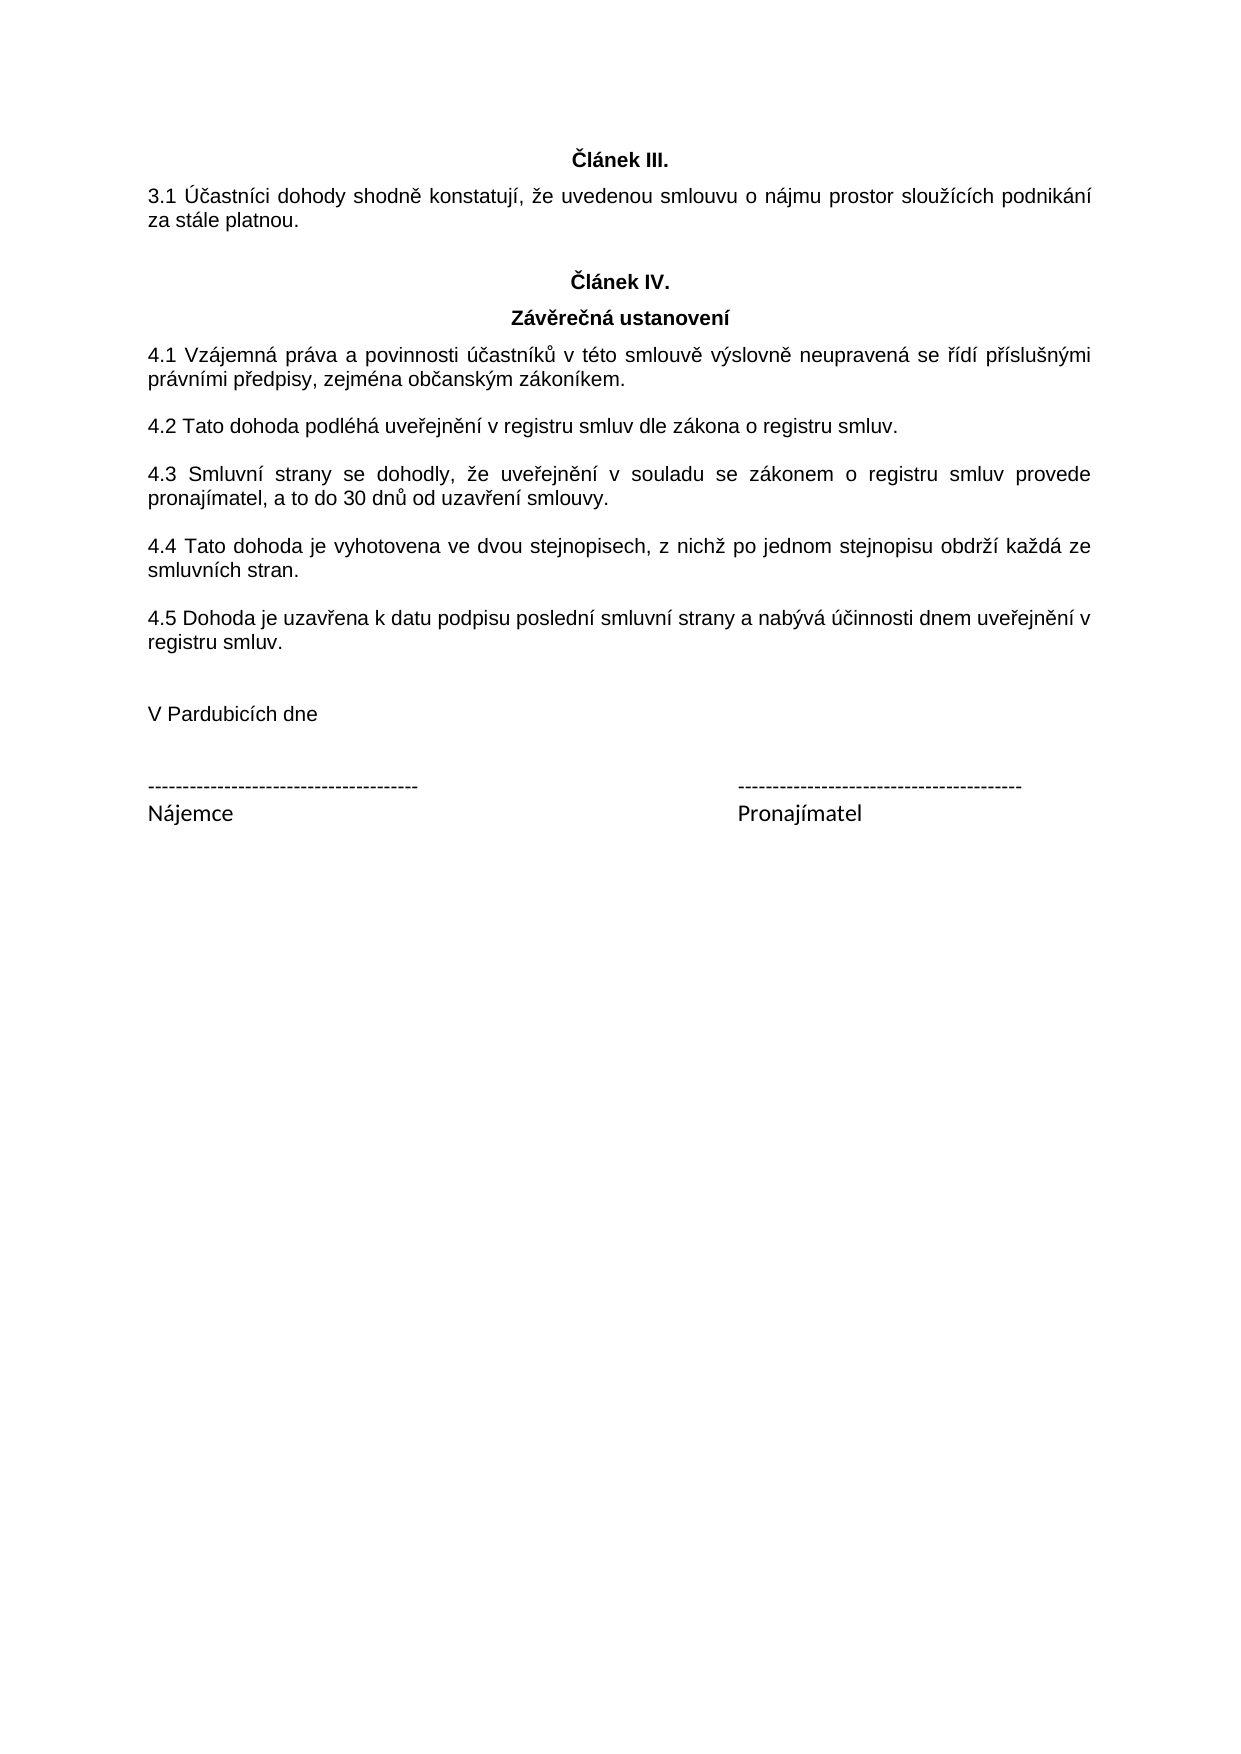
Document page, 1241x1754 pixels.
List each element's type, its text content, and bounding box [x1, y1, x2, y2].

text --------------------------------------- ----------------------------------------- [148, 774, 1093, 798]
text Nájemce Pronajímatel [148, 798, 1093, 827]
text 4.4 Tato dohoda je vyhotovena ve dvou stejnopisech, z nichž po jednom stejnopisu obdrží každá ze smluvních stran. [148, 534, 1093, 582]
text 4.5 Dohoda je uzavřena k datu podpisu poslední smluvní strany a nabývá účinnosti dnem uveřejnění v registru smluv. [148, 606, 1093, 654]
text Článek III. [148, 148, 1093, 172]
text Článek IV. [148, 269, 1093, 293]
text V Pardubicích dne [148, 702, 1093, 726]
text 4.1 Vzájemná práva a povinnosti účastníků v této smlouvě výslovně neupravená se řídí příslušnými právními předpisy, zejména občanským zákoníkem. [148, 342, 1093, 390]
text Závěrečná ustanovení [148, 306, 1093, 330]
text 3.1 Účastníci dohody shodně konstatují, že uvedenou smlouvu o nájmu prostor sloužících podnikání za stále platnou. [148, 184, 1093, 232]
text 4.3 Smluvní strany se dohodly, že uveřejnění v souladu se zákonem o registru smluv provede pronajímatel, a to do 30 dnů od uzavření smlouvy. [148, 462, 1093, 510]
text 4.2 Tato dohoda podléhá uveřejnění v registru smluv dle zákona o registru smluv. [148, 414, 1093, 438]
